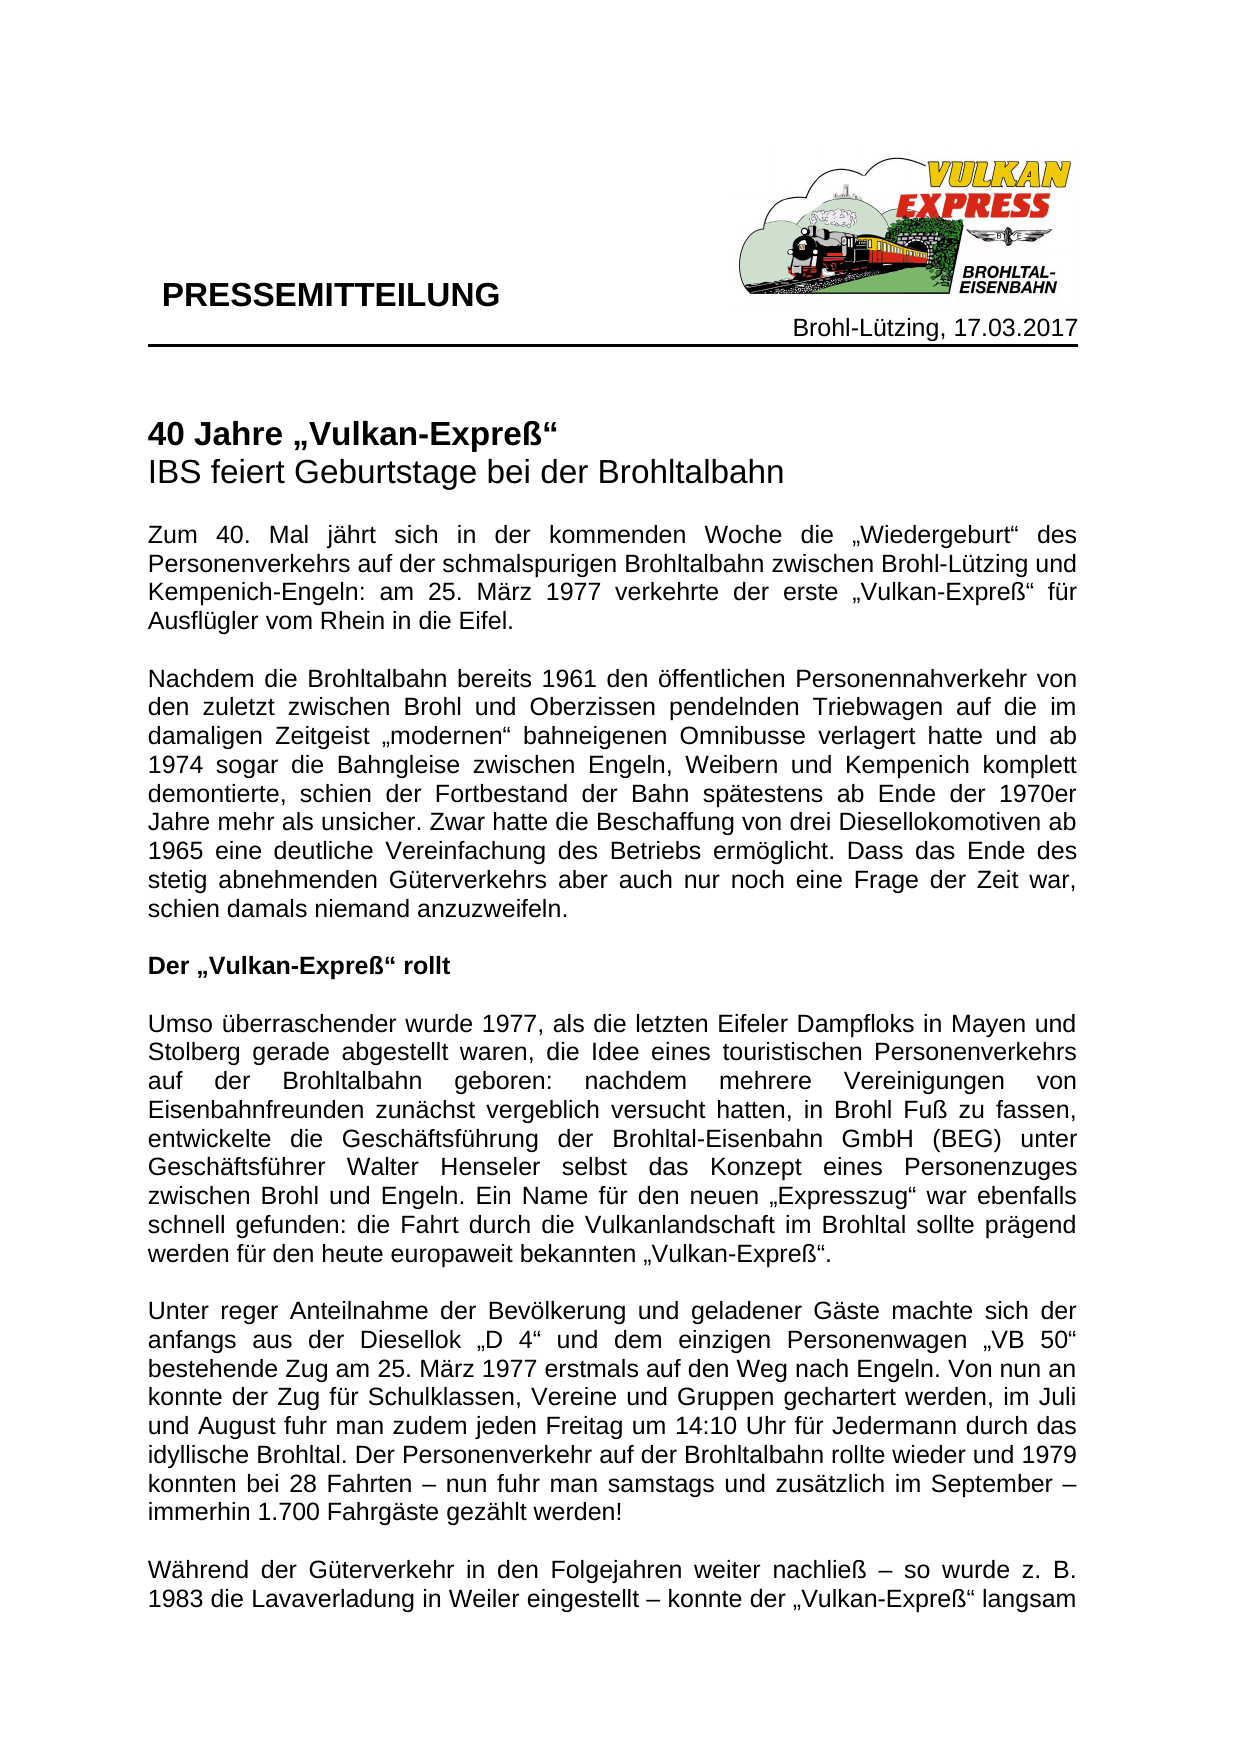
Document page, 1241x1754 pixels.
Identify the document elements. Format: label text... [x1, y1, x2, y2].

text IBS feiert Geburtstage bei der Brohltalbahn [148, 453, 1078, 491]
text Zum 40. Mal jährt sich in der kommenden Woche die „Wiedergeburt“ des Personenverkehrs auf der schmalspurigen Brohltalbahn zwischen Brohl-Lützing und Kempenich-Engeln: am 25. März 1977 verkehrte der erste „Vulkan-Expreß“ für Ausflügler vom Rhein in die Eifel. [148, 520, 1078, 635]
text Umso überraschender wurde 1977, als die letzten Eifeler Dampfloks in Mayen und Stolberg gerade abgestellt waren, die Idee eines touristischen Personenverkehrs auf der Brohltalbahn geboren: nachdem mehrere Vereinigungen von Eisenbahnfreunden zunächst vergeblich versucht hatten, in Brohl Fuß zu fassen, entwickelte die Geschäftsführung der Brohltal-Eisenbahn GmbH (BEG) unter Geschäftsführer Walter Henseler selbst das Konzept eines Personenzuges zwischen Brohl und Engeln. Ein Name für den neuen „Expresszug“ war ebenfalls schnell gefunden: die Fahrt durch die Vulkanlandschaft im Brohltal sollte prägend werden für den heute europaweit bekannten „Vulkan-Expreß“. [148, 1008, 1078, 1267]
text Nachdem die Brohltalbahn bereits 1961 den öffentlichen Personennahverkehr von den zuletzt zwischen Brohl und Oberzissen pendelnden Triebwagen auf die im damaligen Zeitgeist „modernen“ bahneigenen Omnibusse verlagert hatte und ab 1974 sogar die Bahngleise zwischen Engeln, Weibern und Kempenich komplett demontierte, schien der Fortbestand der Bahn spätestens ab Ende der 1970er Jahre mehr als unsicher. Zwar hatte die Beschaffung von drei Diesellokomotiven ab 1965 eine deutliche Vereinfachung des Betriebs ermöglicht. Dass das Ende des stetig abnehmenden Güterverkehrs aber auch nur noch eine Frage der Zeit war, schien damals niemand anzuzweifeln. [148, 663, 1078, 922]
text Unter reger Anteilnahme der Bevölkerung und geladener Gäste machte sich der anfangs aus der Diesellok „D 4“ und dem einzigen Personenwagen „VB 50“ bestehende Zug am 25. März 1977 erstmals auf den Weg nach Engeln. Von nun an konnte der Zug für Schulklassen, Vereine und Gruppen gechartert werden, im Juli und August fuhr man zudem jeden Freitag um 14:10 Uhr für Jedermann durch das idyllische Brohltal. Der Personenverkehr auf der Brohltalbahn rollte wieder und 1979 konnten bei 28 Fahrten – nun fuhr man samstags und zusätzlich im September – immerhin 1.700 Fahrgäste gezählt werden! [148, 1296, 1078, 1526]
picture [732, 147, 1079, 306]
text Brohl-Lützing, 17.03.2017 [148, 313, 1078, 344]
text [148, 1555, 1078, 1612]
text Der „Vulkan-Expreß“ rollt [148, 951, 1078, 980]
text 40 Jahre „Vulkan-Expreß“ [148, 414, 1078, 453]
